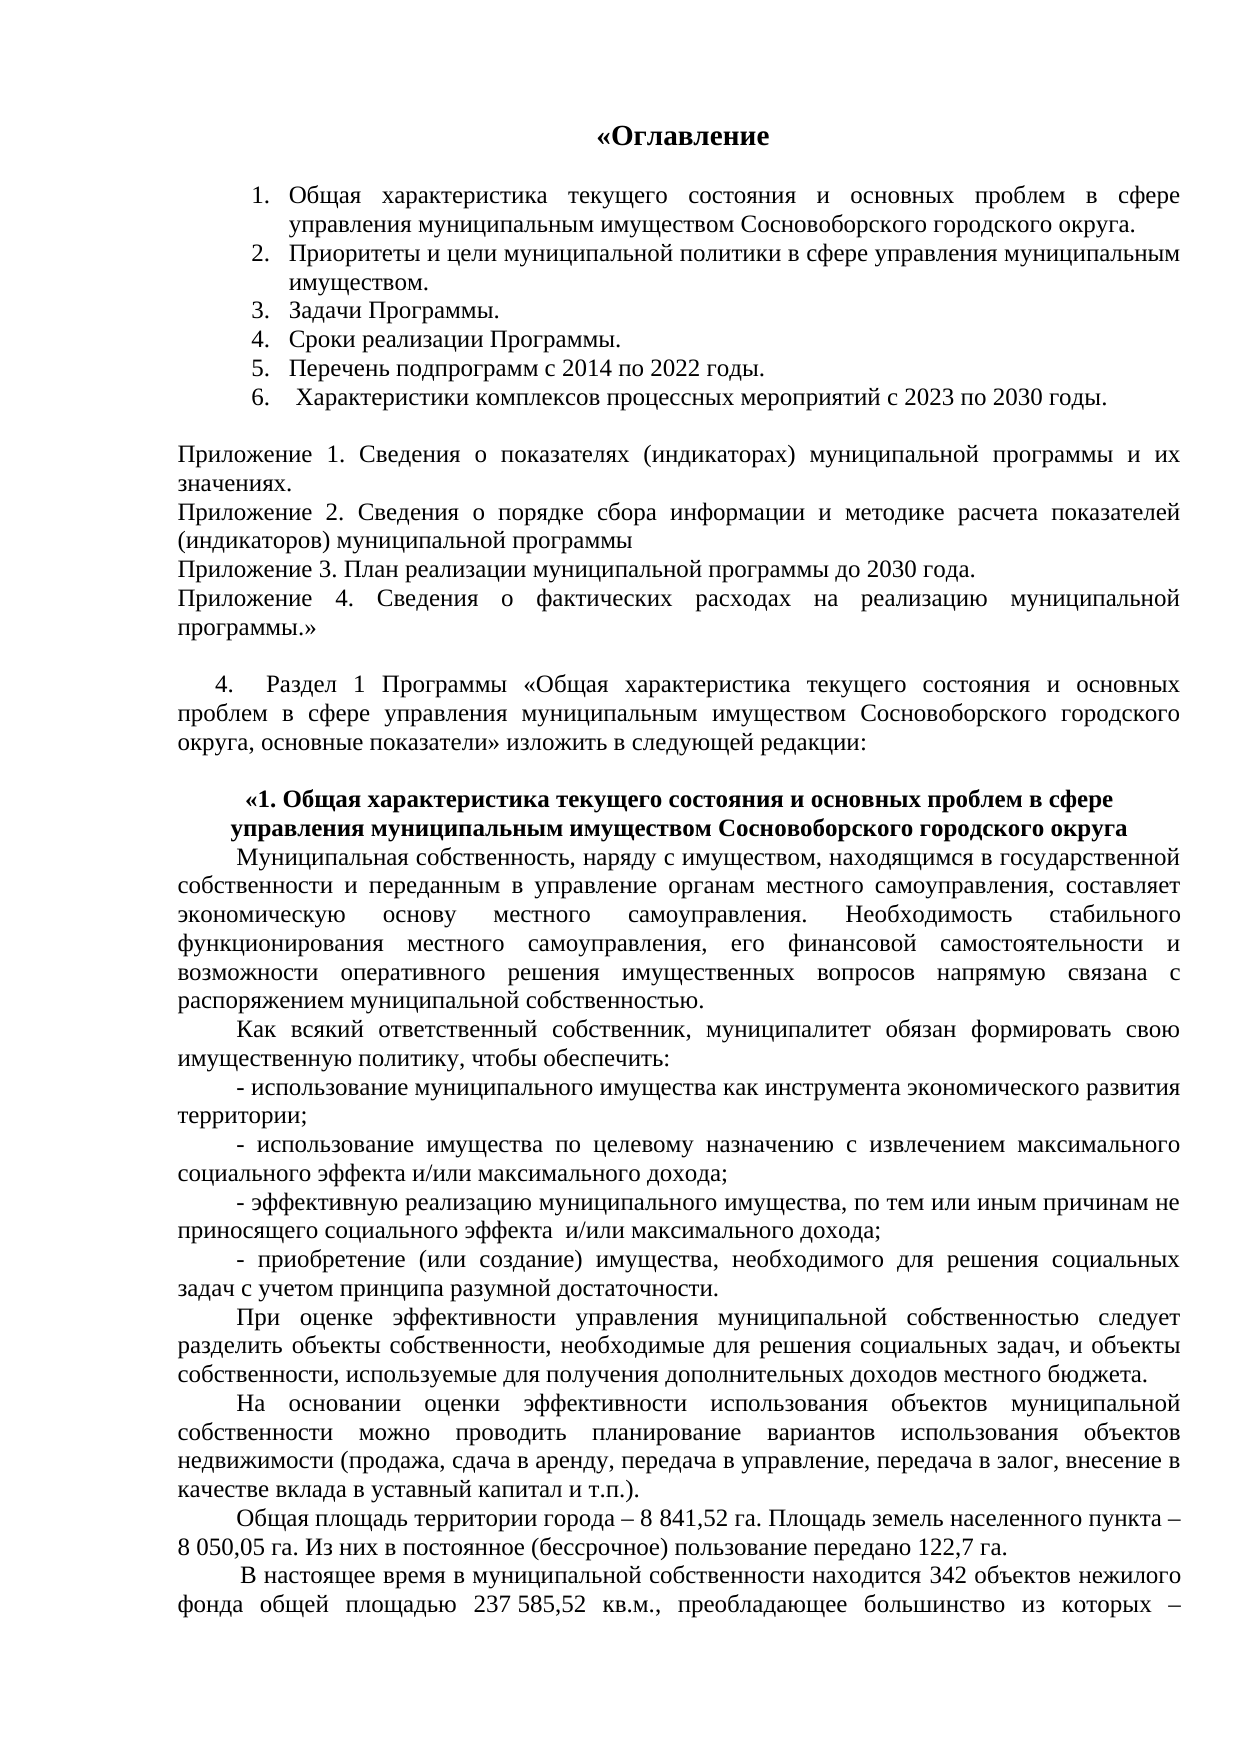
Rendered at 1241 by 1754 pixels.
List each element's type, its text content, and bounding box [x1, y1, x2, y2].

text Приложение 2. Сведения о порядке сбора информации и методике расчета показателей (индикаторов) муниципальной программы [177, 497, 1181, 554]
text «1. Общая характеристика текущего состояния и основных проблем в сфере управления муниципальным имуществом Сосновоборского городского округа [177, 784, 1181, 842]
text Как всякий ответственный собственник, муниципалитет обязан формировать свою имущественную политику, чтобы обеспечить: [177, 1014, 1181, 1072]
text - приобретение (или создание) имущества, необходимого для решения социальных задач с учетом принципа разумной достаточности. [177, 1244, 1181, 1302]
list Раздел 1 Программы «Общая характеристика текущего состояния и основных проблем в сфере управления муниципальным имуществом Сосновоборского городского округа, основные показатели» изложить в следующей редакции: [177, 669, 1181, 755]
list Характеристики комплексов процессных мероприятий с 2023 по 2030 годы. [251, 382, 1181, 410]
list Приоритеты и цели муниципальной политики в сфере управления муниципальным имуществом. [251, 238, 1181, 295]
text - использование имущества по целевому назначению с извлечением максимального социального эффекта и/или максимального дохода; [177, 1129, 1181, 1187]
text Приложение 4. Сведения о фактических расходах на реализацию муниципальной программы.» [177, 583, 1181, 640]
text Приложение 1. Сведения о показателях (индикаторах) муниципальной программы и их значениях. [177, 439, 1181, 497]
list Общая характеристика текущего состояния и основных проблем в сфере управления муниципальным имуществом Сосновоборского городского округа. [251, 180, 1181, 238]
text При оценке эффективности управления муниципальной собственностью следует разделить объекты собственности, необходимые для решения социальных задач, и объекты собственности, используемые для получения дополнительных доходов местного бюджета. [177, 1302, 1181, 1388]
text - использование муниципального имущества как инструмента экономического развития территории; [177, 1072, 1181, 1129]
list Перечень подпрограмм с 2014 по 2022 годы. [251, 353, 1181, 382]
list Задачи Программы. [251, 295, 1181, 324]
text «Оглавление [177, 118, 1181, 152]
text Муниципальная собственность, наряду с имуществом, находящимся в государственной собственности и переданным в управление органам местного самоуправления, составляет экономическую основу местного самоуправления. Необходимость стабильного функционирования местного самоуправления, его финансовой самостоятельности и возможности оперативного решения имущественных вопросов напрямую связана с распоряжением муниципальной собственностью. [177, 842, 1181, 1014]
text Общая площадь территории города – 8 841,52 га. Площадь земель населенного пункта – 8 050,05 га. Из них в постоянное (бессрочное) пользование передано 122,7 га. [177, 1503, 1181, 1560]
text Приложение 3. План реализации муниципальной программы до 2030 года. [177, 554, 1181, 583]
text На основании оценки эффективности использования объектов муниципальной собственности можно проводить планирование вариантов использования объектов недвижимости (продажа, сдача в аренду, передача в управление, передача в залог, внесение в качестве вклада в уставный капитал и т.п.). [177, 1388, 1181, 1503]
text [177, 1560, 1181, 1618]
text - эффективную реализацию муниципального имущества, по тем или иным причинам не приносящего социального эффекта и/или максимального дохода; [177, 1187, 1181, 1244]
list Сроки реализации Программы. [251, 324, 1181, 353]
